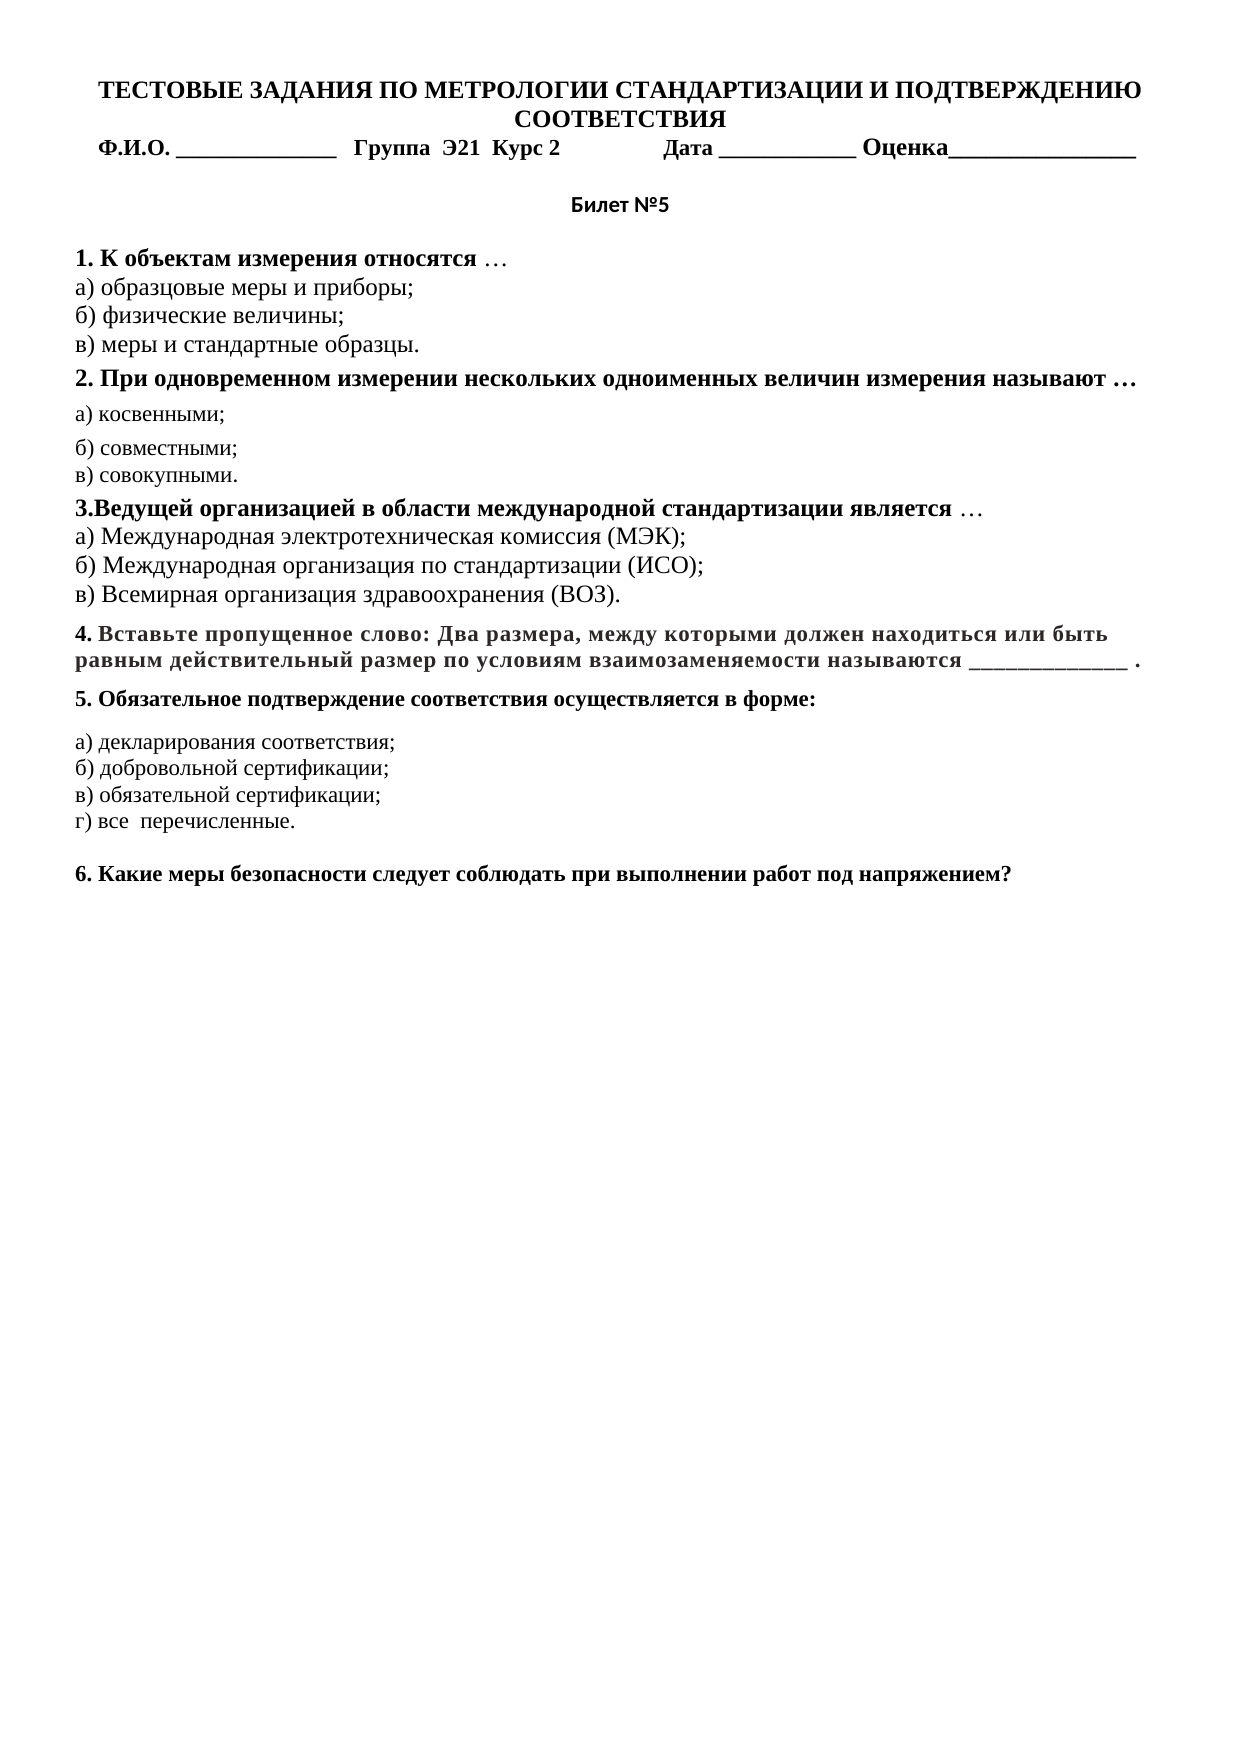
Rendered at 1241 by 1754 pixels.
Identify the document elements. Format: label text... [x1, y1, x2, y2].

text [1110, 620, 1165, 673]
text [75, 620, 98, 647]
text ТЕСТОВЫЕ ЗАДАНИЯ ПО МЕТРОЛОГИИ СТАНДАРТИЗАЦИИ И ПОДТВЕРЖДЕНИЮ СООТВЕТСТВИЯ [75, 75, 1165, 132]
text в) совокупными. [75, 461, 1165, 488]
text б) физические величины; [75, 301, 1165, 329]
text а) Международная электротехническая комиссия (МЭК); [75, 521, 1165, 550]
text б) совместными; [75, 426, 1165, 461]
text г) все перечисленные. [75, 807, 1165, 833]
text 3.Ведущей организацией в области международной стандартизации является … [75, 493, 1165, 521]
text б) добровольной сертификации; [75, 754, 1165, 781]
text в) Всемирная организация здравоохранения (ВОЗ). [75, 579, 1165, 608]
text а) декларирования соответствия; [75, 728, 1165, 754]
text 6. Какие меры безопасности следует соблюдать при выполнении работ под напряжением? [75, 860, 1165, 886]
text Билет №5 [75, 190, 1165, 218]
text 5. Обязательное подтверждение соответствия осуществляется в форме: [75, 685, 1165, 712]
text б) Международная организация по стандартизации (ИСО); [75, 550, 1165, 579]
text 2. При одновременном измерении нескольких одноименных величин измерения называют … [75, 358, 1165, 392]
text в) меры и стандартные образцы. [75, 329, 1165, 358]
text Ф.И.О. ______________ Группа Э21 Курс 2 Дата ____________ Оценка_______________ [75, 132, 1165, 161]
text а) косвенными; [75, 392, 1165, 426]
text 1. К объектам измерения относятся … [75, 243, 1165, 272]
text а) образцовые меры и приборы; [75, 272, 1165, 301]
text в) обязательной сертификации; [75, 781, 1165, 807]
